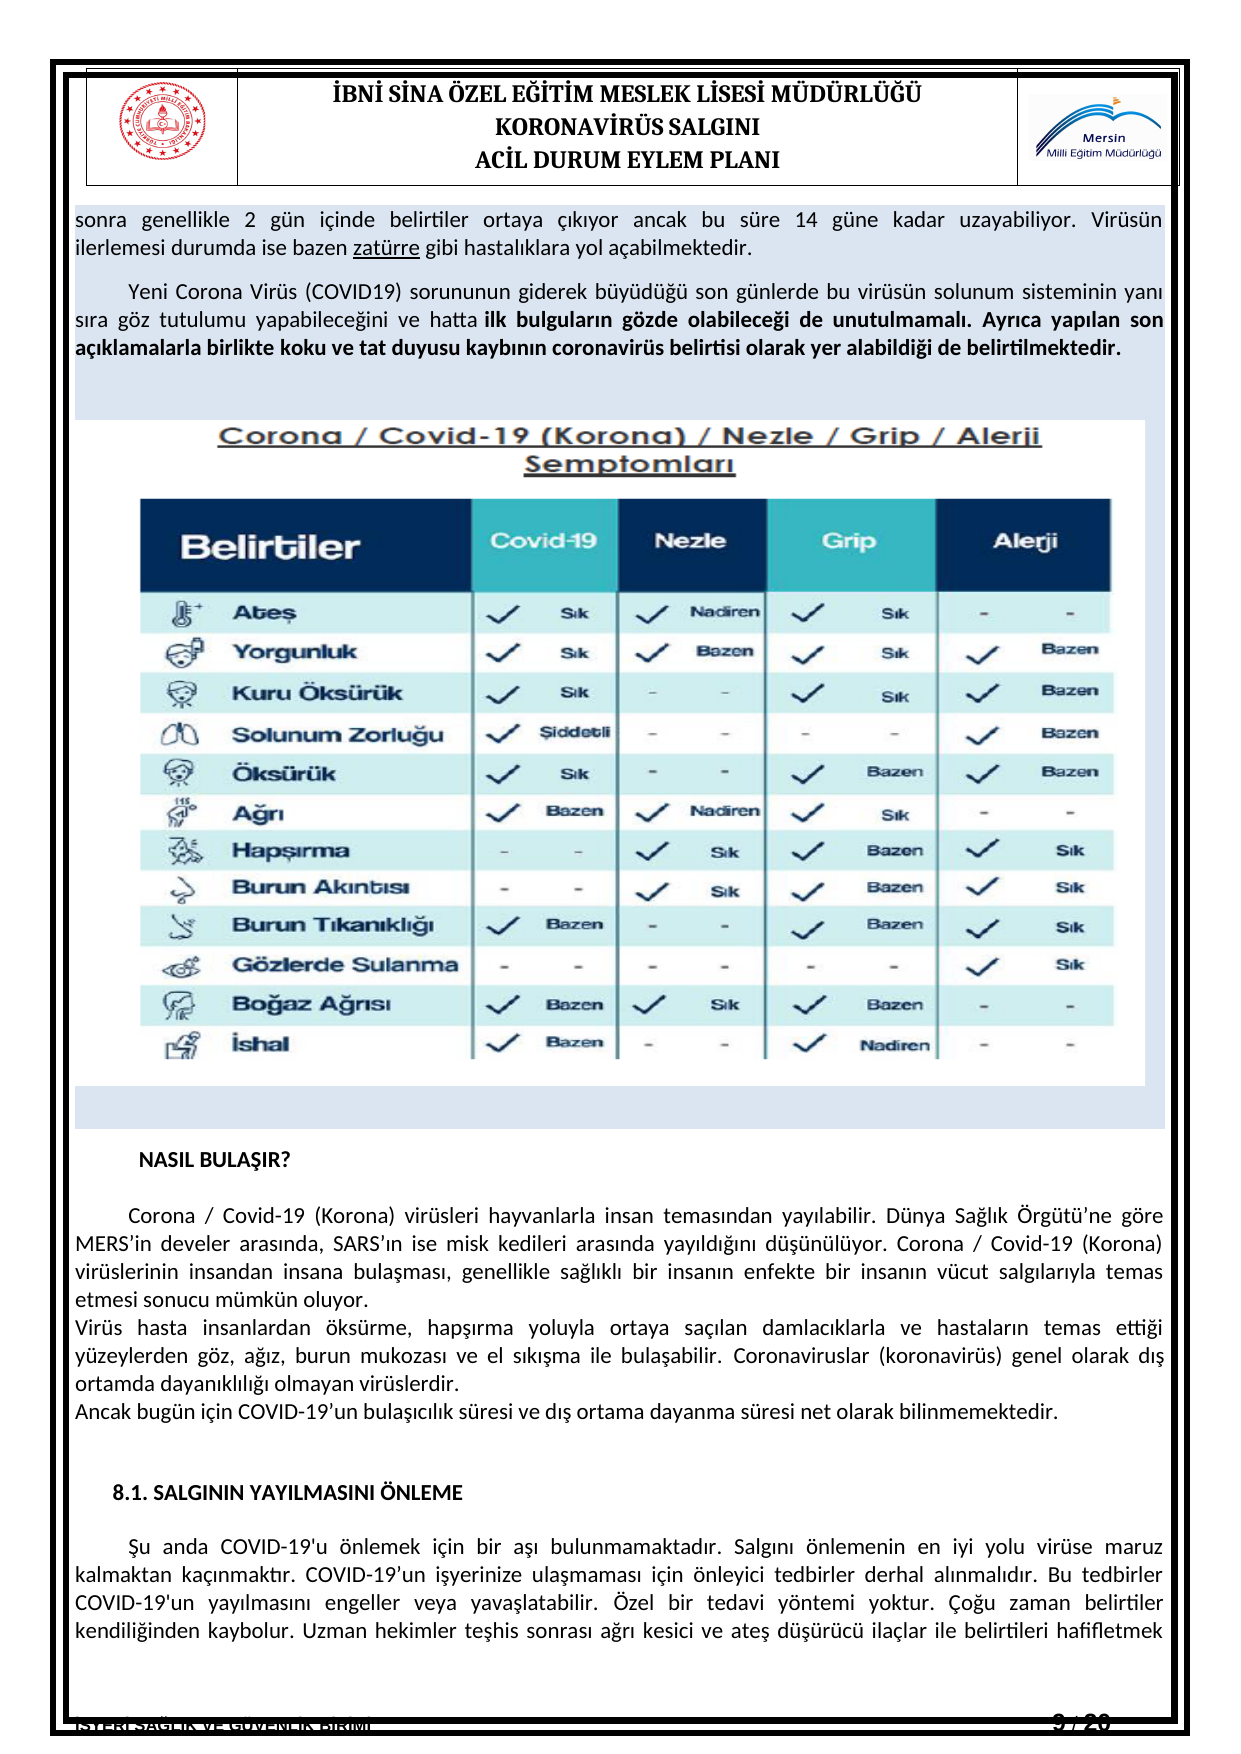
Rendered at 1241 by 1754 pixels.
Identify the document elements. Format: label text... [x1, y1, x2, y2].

picture [119, 82, 206, 160]
picture [75, 420, 1146, 1086]
picture [1028, 94, 1168, 161]
text Ancak bugün için COVID-19’un bulaşıcılık süresi ve dış ortama dayanma süresi net olarak bilinmemektedir. [75, 1397, 1165, 1425]
text Corona / Covid-19 (Korona) virüsleri hayvanlarla insan temasından yayılabilir. Dünya Sağlık Örgütü’ne göre MERS’in develer arasında, SARS’ın ise misk kedileri arasında yayıldığını düşünülüyor. Corona / Covid-19 (Korona) virüslerinin insandan insana bulaşması, genellikle sağlıklı bir insanın enfekte bir insanın vücut salgılarıyla temas etmesi sonucu mümkün oluyor. [75, 1201, 1165, 1313]
subtitle 8.1. SALGININ YAYILMASINI ÖNLEME [112, 1478, 1165, 1506]
text Virüs hasta insanlardan öksürme, hapşırma yoluyla ortaya saçılan damlacıklarla ve hastaların temas ettiği yüzeylerden göz, ağız, burun mukozası ve el sıkışma ile bulaşabilir. Coronaviruslar (koronavirüs) genel olarak dış ortamda dayanıklılığı olmayan virüslerdir. [75, 1313, 1165, 1397]
text Ateş, öksürük ve nefes darlığı, başlıca sözü edilen belirtiler. Ancak her türlü solunum yolu hastalığı belirtilerini dikkate almakta yarar var. Burun akıntısı, halsizlik, vücut ağrısı da belirtiler arasında yer alıyor. Virüsle karşılaştıktan sonra genellikle 2 gün içinde belirtiler ortaya çıkıyor ancak bu süre 14 güne kadar uzayabiliyor. Virüsün ilerlemesi durumda ise bazen zatürre gibi hastalıklara yol açabilmektedir. [75, 205, 1165, 261]
text Yeni Corona Virüs (COVID19) sorununun giderek büyüdüğü son günlerde bu virüsün solunum sisteminin yanı sıra göz tutulumu yapabileceğini ve hatta ilk bulguların gözde olabileceği de unutulmamalı. Ayrıca yapılan son açıklamalarla birlikte koku ve tat duyusu kaybının coronavirüs belirtisi olarak yer alabildiği de belirtilmektedir. [75, 277, 1165, 361]
text NASIL BULAŞIR? [75, 1145, 1165, 1173]
